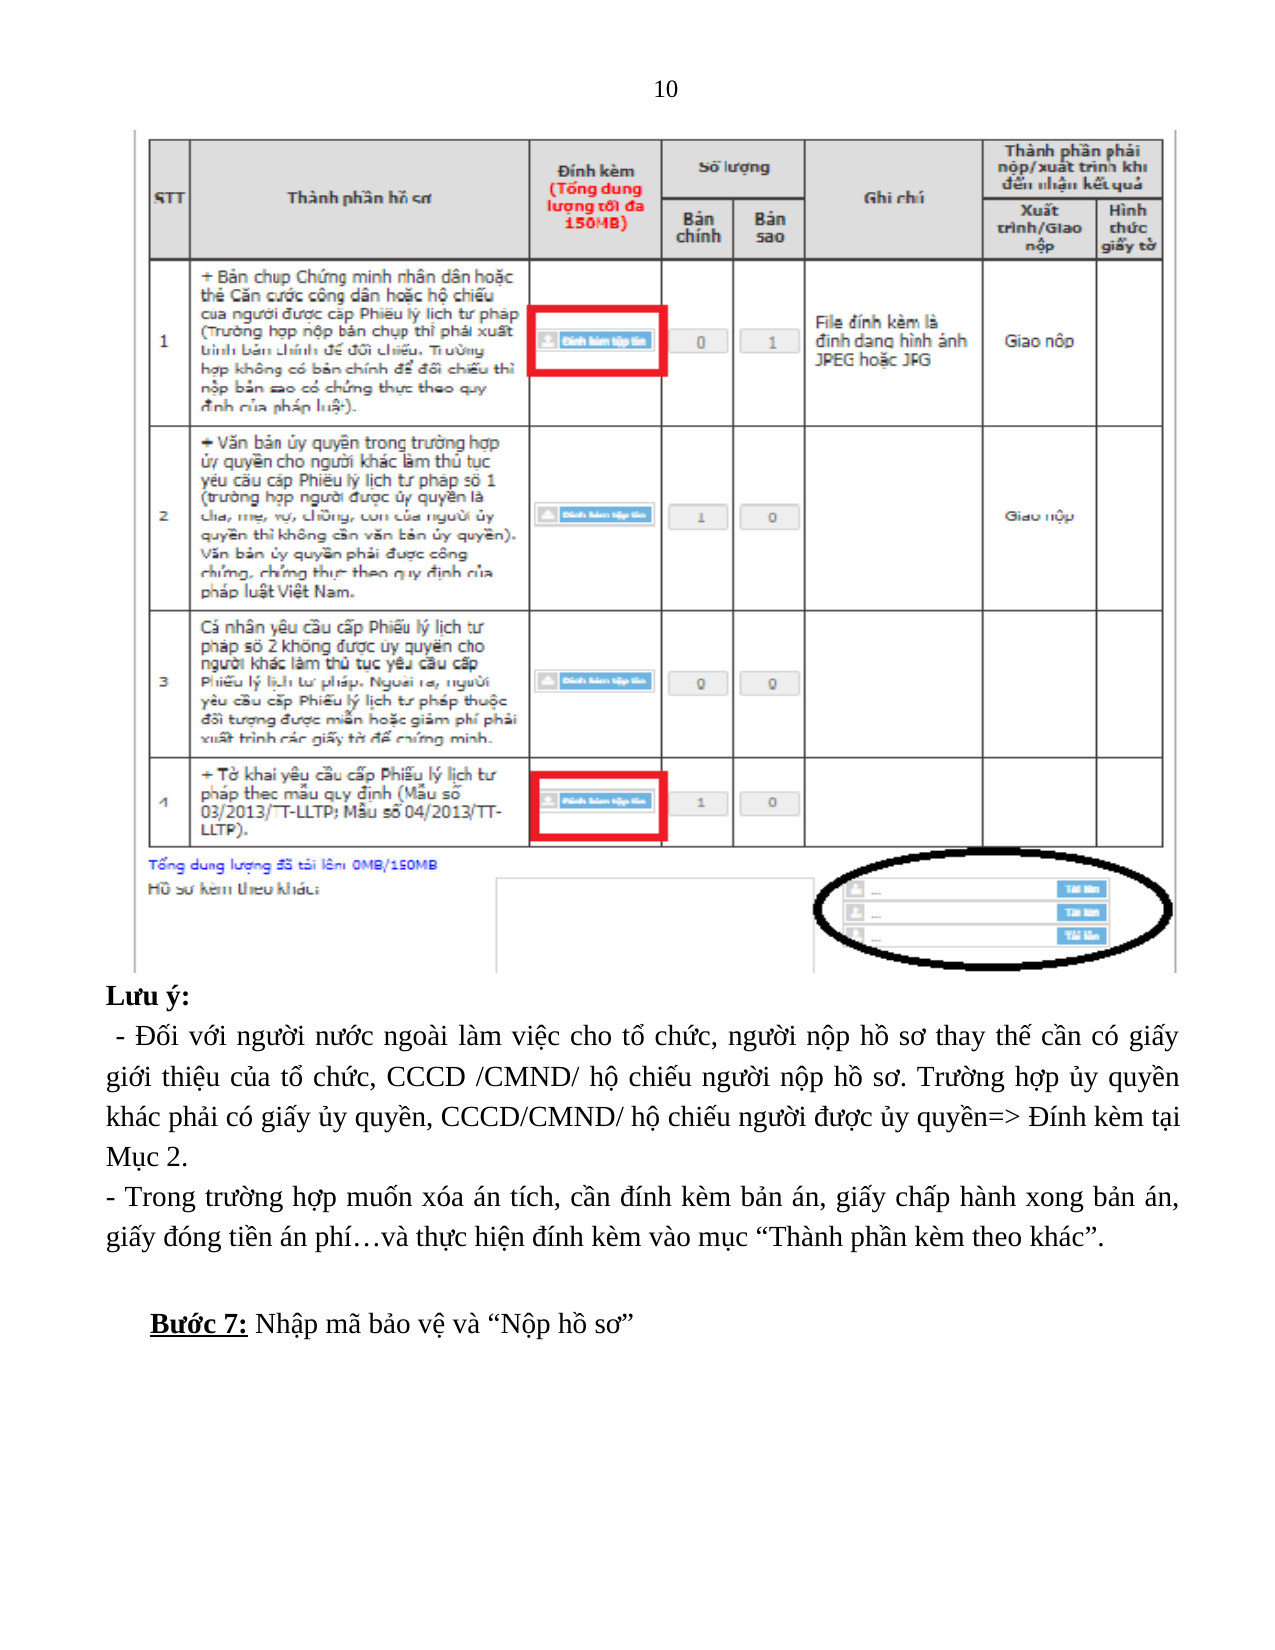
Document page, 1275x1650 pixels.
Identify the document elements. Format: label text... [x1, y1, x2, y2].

text Bước 7: Nhập mã bảo vệ và “Nộp hồ sơ” [150, 1306, 1181, 1340]
picture [105, 130, 1229, 973]
list - Trong trường hợp muốn xóa án tích, cần đính kèm bản án, giấy chấp hành xong bản án, giấy đóng tiền án phí…và thực hiện đính kèm vào mục “Thành phần kèm theo khác”. [106, 1179, 1181, 1253]
list Lưu ý: [106, 978, 1181, 1012]
list - Đối với người nước ngoài làm việc cho tổ chức, người nộp hồ sơ thay thế cần có giấy giới thiệu của tổ chức, CCCD /CMND/ hộ chiếu người nộp hồ sơ. Trường hợp ủy quyền khác phải có giấy ủy quyền, CCCD/CMND/ hộ chiếu người được ủy quyền=> Đính kèm tại Mục 2. [106, 1018, 1181, 1173]
